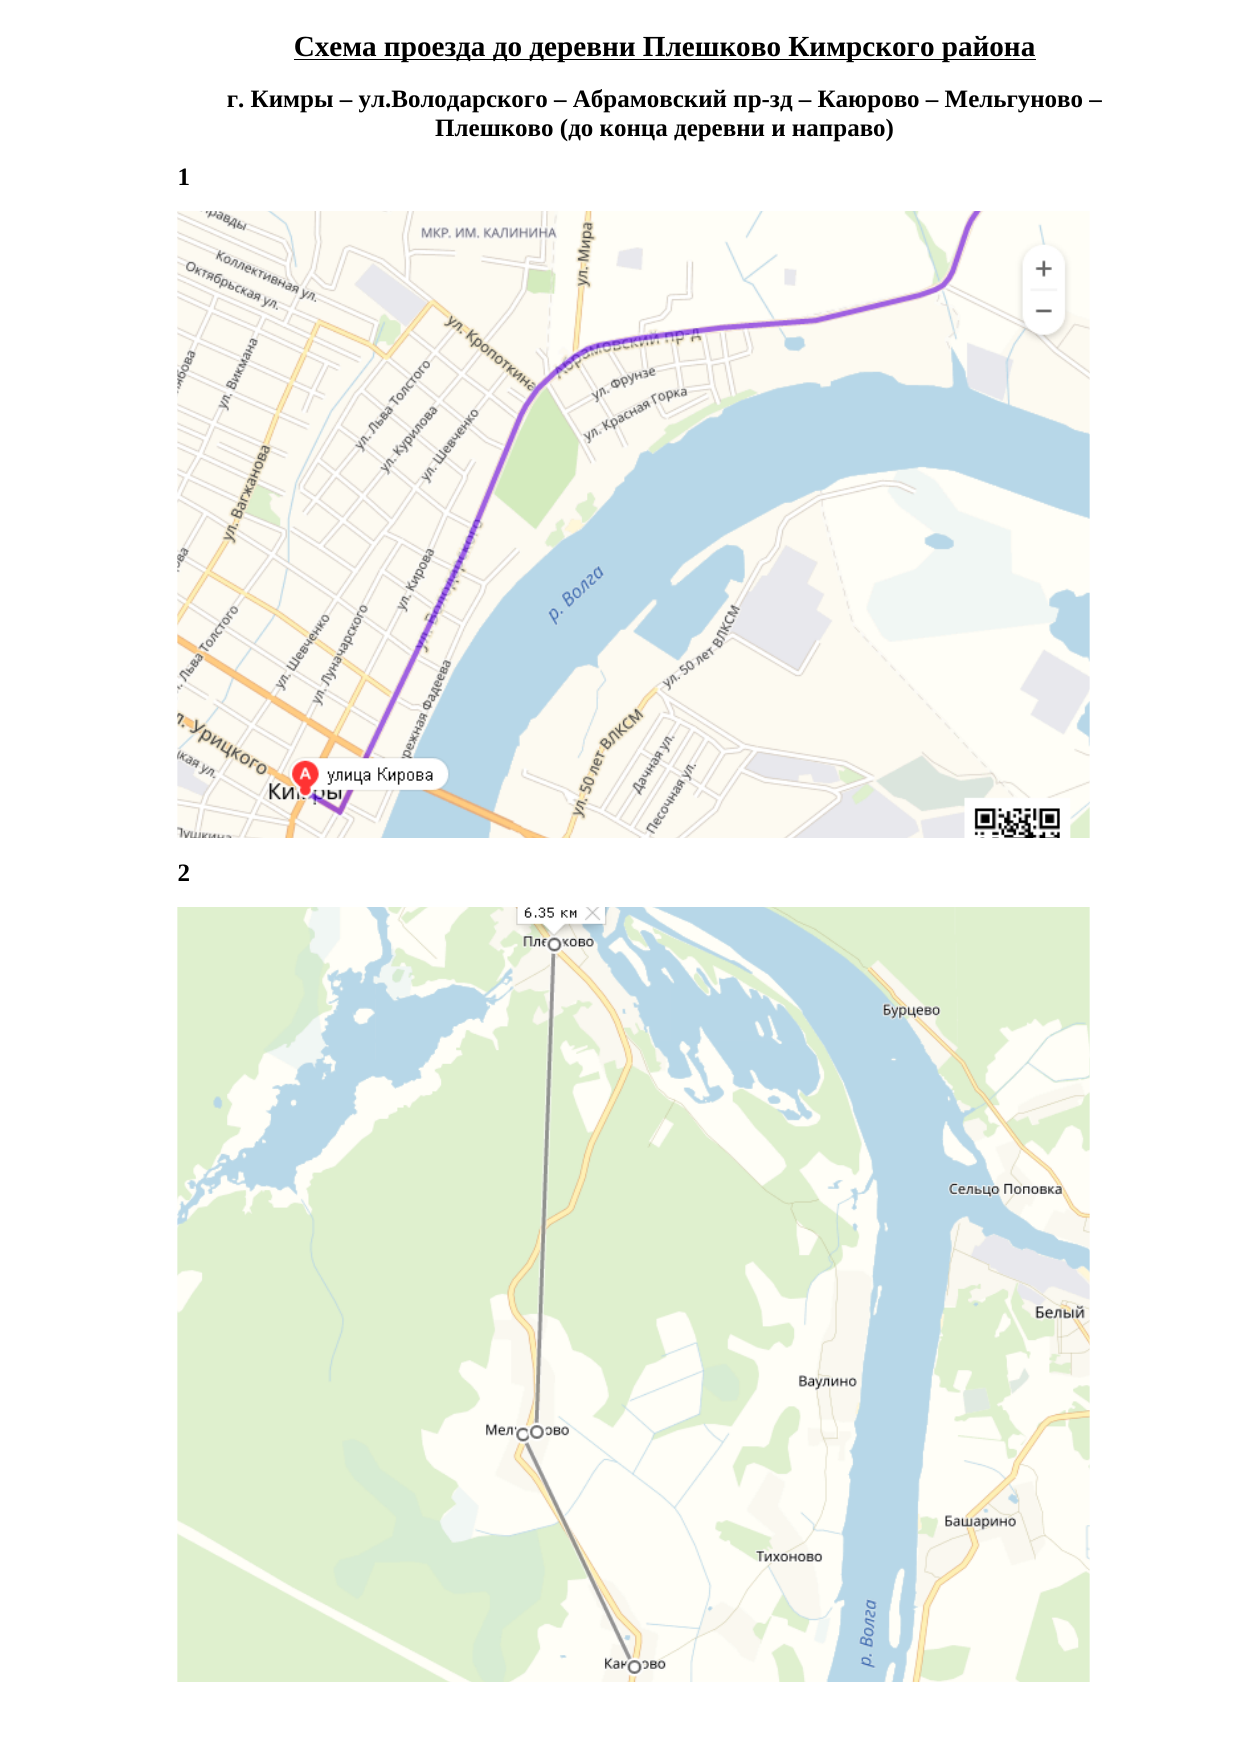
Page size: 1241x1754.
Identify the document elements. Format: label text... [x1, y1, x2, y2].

picture [177, 211, 1090, 838]
text 1 [177, 162, 1152, 191]
text 2 [177, 858, 1152, 887]
text Схема проезда до деревни Плешково Кимрского района [177, 29, 1152, 63]
picture [177, 907, 1090, 1682]
text г. Кимры – ул.Володарского – Абрамовский пр-зд – Каюрово – Мельгуново – Плешково (до конца деревни и направо) [177, 84, 1152, 141]
